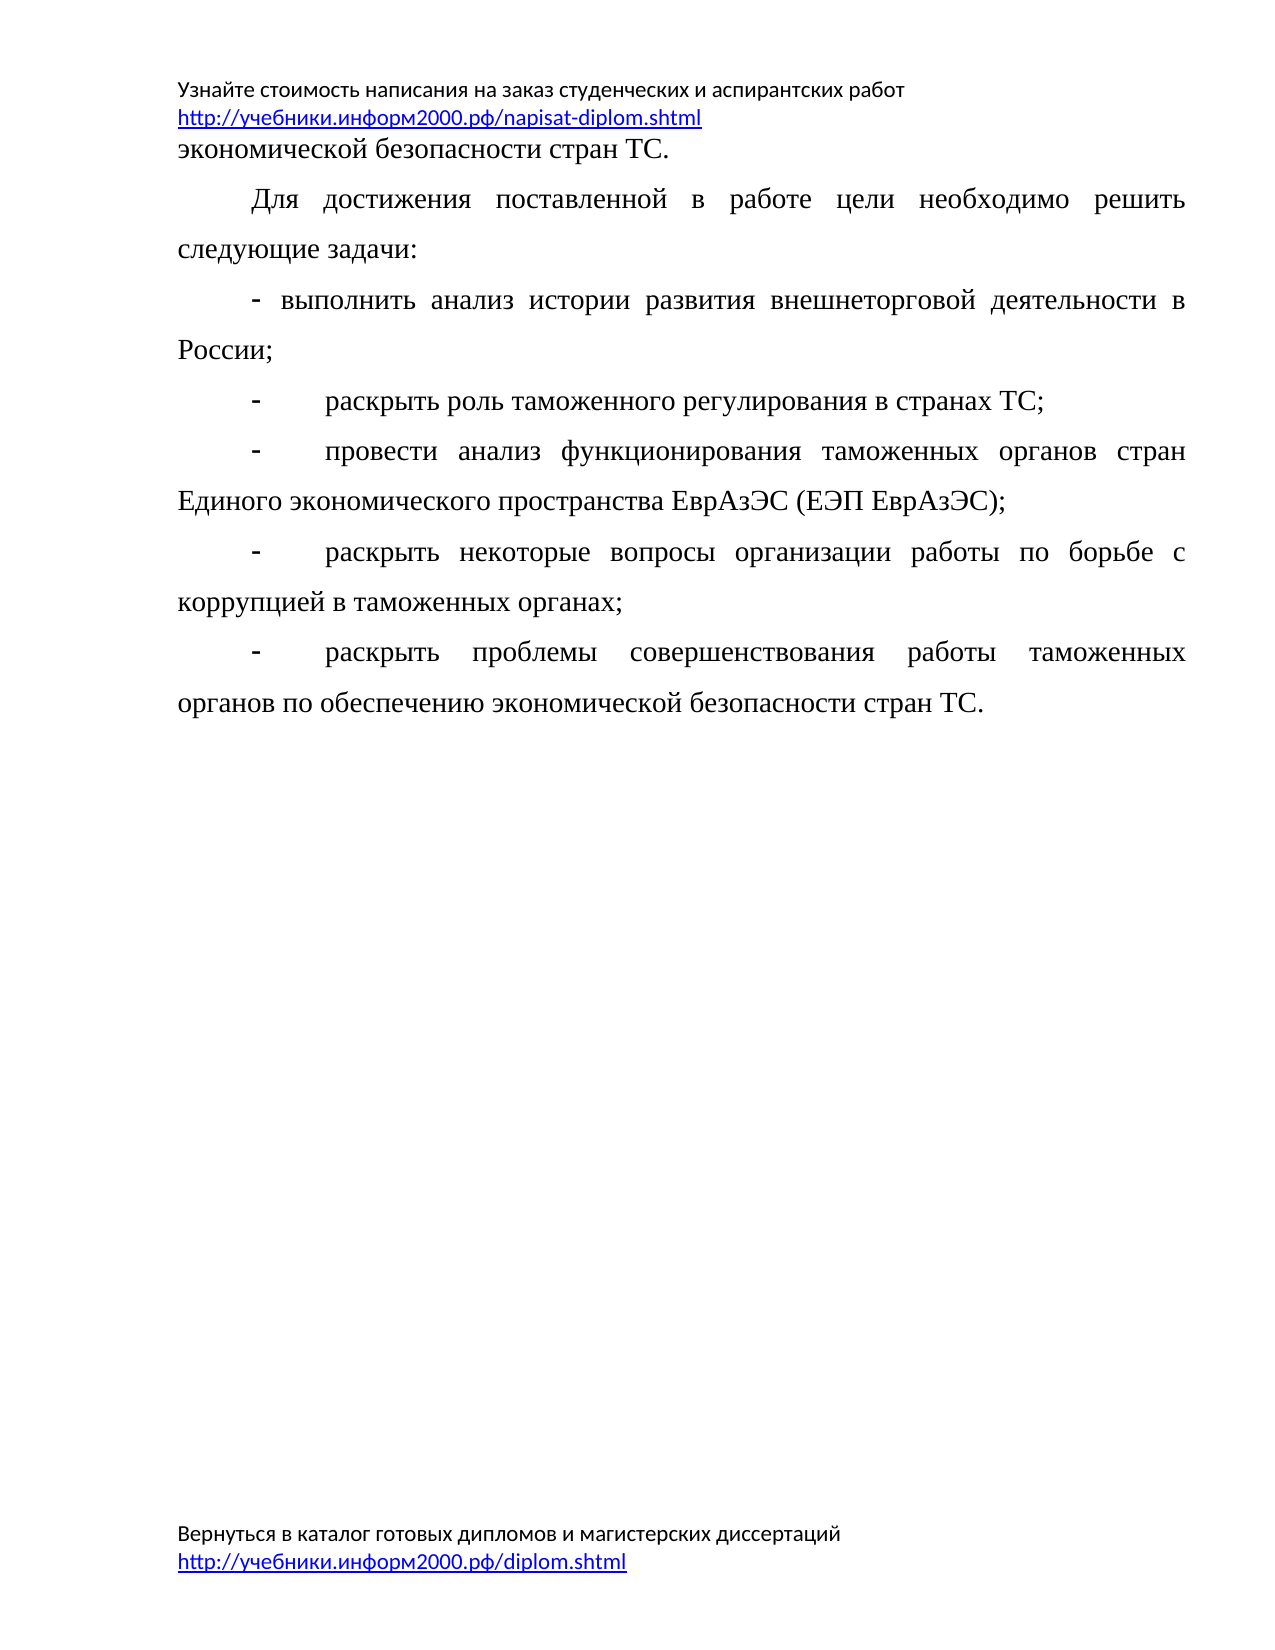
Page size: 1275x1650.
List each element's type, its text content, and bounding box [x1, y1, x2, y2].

text Для достижения поставленной в работе цели необходимо решить следующие задачи: [177, 181, 1186, 265]
text  раскрыть проблемы совершенствования работы таможенных органов по обеспечению экономической безопасности стран ТС. [177, 634, 1186, 718]
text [177, 131, 1186, 164]
text  раскрыть некоторые вопросы организации работы по борьбе с коррупцией в таможенных органах; [177, 534, 1186, 618]
text  провести анализ функционирования таможенных органов стран Единого экономического пространства ЕврАзЭС (ЕЭП ЕврАзЭС); [177, 433, 1186, 517]
text  выполнить анализ истории развития внешнеторговой деятельности в России; [177, 282, 1186, 366]
text  раскрыть роль таможенного регулирования в странах ТС; [177, 383, 1186, 416]
